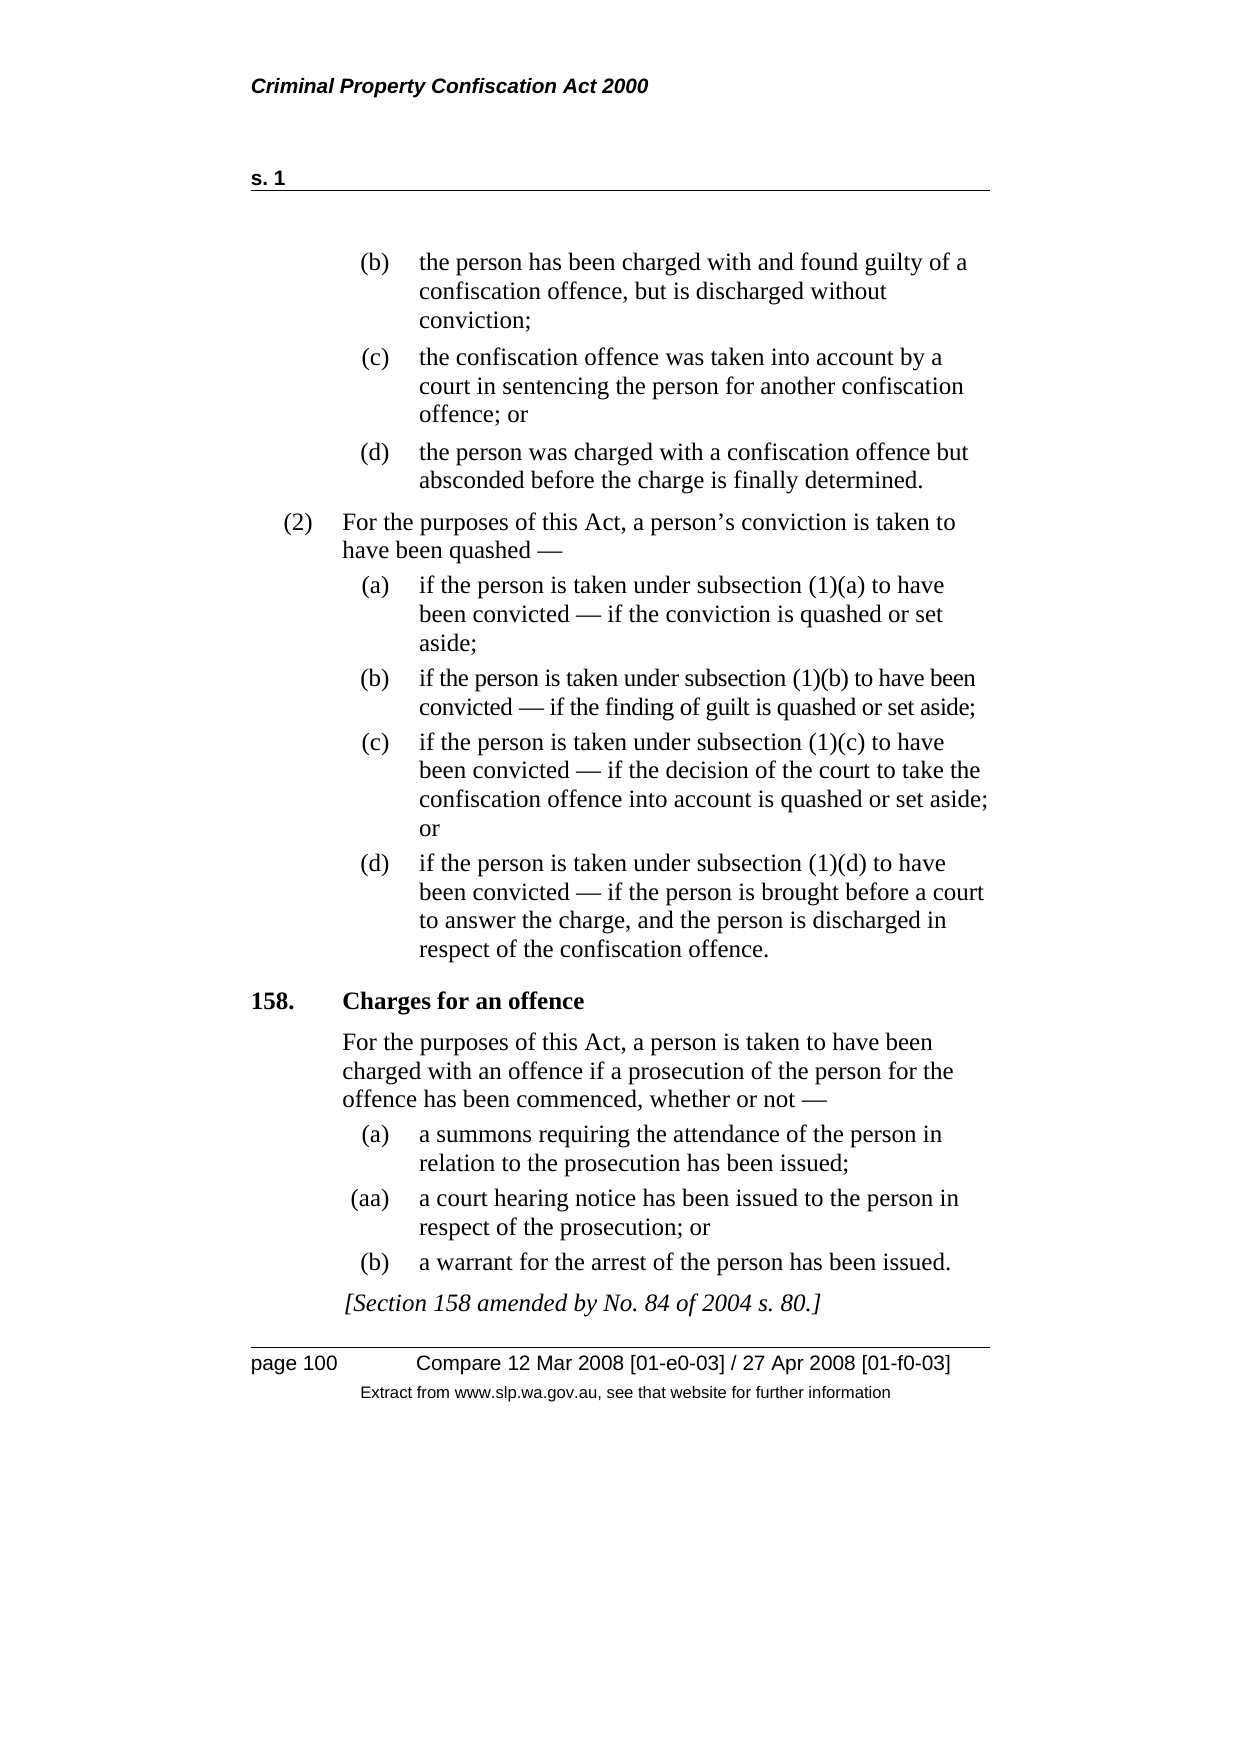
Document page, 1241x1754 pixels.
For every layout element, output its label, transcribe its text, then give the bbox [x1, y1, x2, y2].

text For the purposes of this Act, a person is taken to have been charged with an offence if a prosecution of the person for the offence has been commenced, whether or not — [251, 1027, 990, 1113]
text (c) the confiscation offence was taken into account by a court in sentencing the person for another confiscation offence; or [251, 342, 990, 428]
text (a) if the person is taken under subsection (1)(a) to have been convicted — if the conviction is quashed or set aside; [251, 570, 990, 657]
subtitle 158. Charges for an offence [251, 986, 990, 1014]
text (aa) a court hearing notice has been issued to the person in respect of the prosecution; or [251, 1183, 990, 1241]
text (d) the person was charged with a confiscation offence but absconded before the charge is finally determined. [251, 437, 990, 494]
text (b) a warrant for the arrest of the person has been issued. [251, 1247, 990, 1276]
text [Section 158 amended by No. 84 of 2004 s. 80.] [251, 1288, 990, 1317]
text (2) For the purposes of this Act, a person’s conviction is taken to have been quashed — [251, 507, 990, 564]
text (c) if the person is taken under subsection (1)(c) to have been convicted — if the decision of the court to take the confiscation offence into account is quashed or set aside; or [251, 727, 990, 842]
text (a) a summons requiring the attendance of the person in relation to the prosecution has been issued; [251, 1119, 990, 1177]
text (b) if the person is taken under subsection (1)(b) to have been convicted — if the finding of guilt is quashed or set aside; [251, 663, 990, 720]
text (d) if the person is taken under subsection (1)(d) to have been convicted — if the person is brought before a court to answer the charge, and the person is discharged in respect of the confiscation offence. [251, 848, 990, 963]
text (b) the person has been charged with and found guilty of a confiscation offence, but is discharged without conviction; [251, 247, 990, 334]
